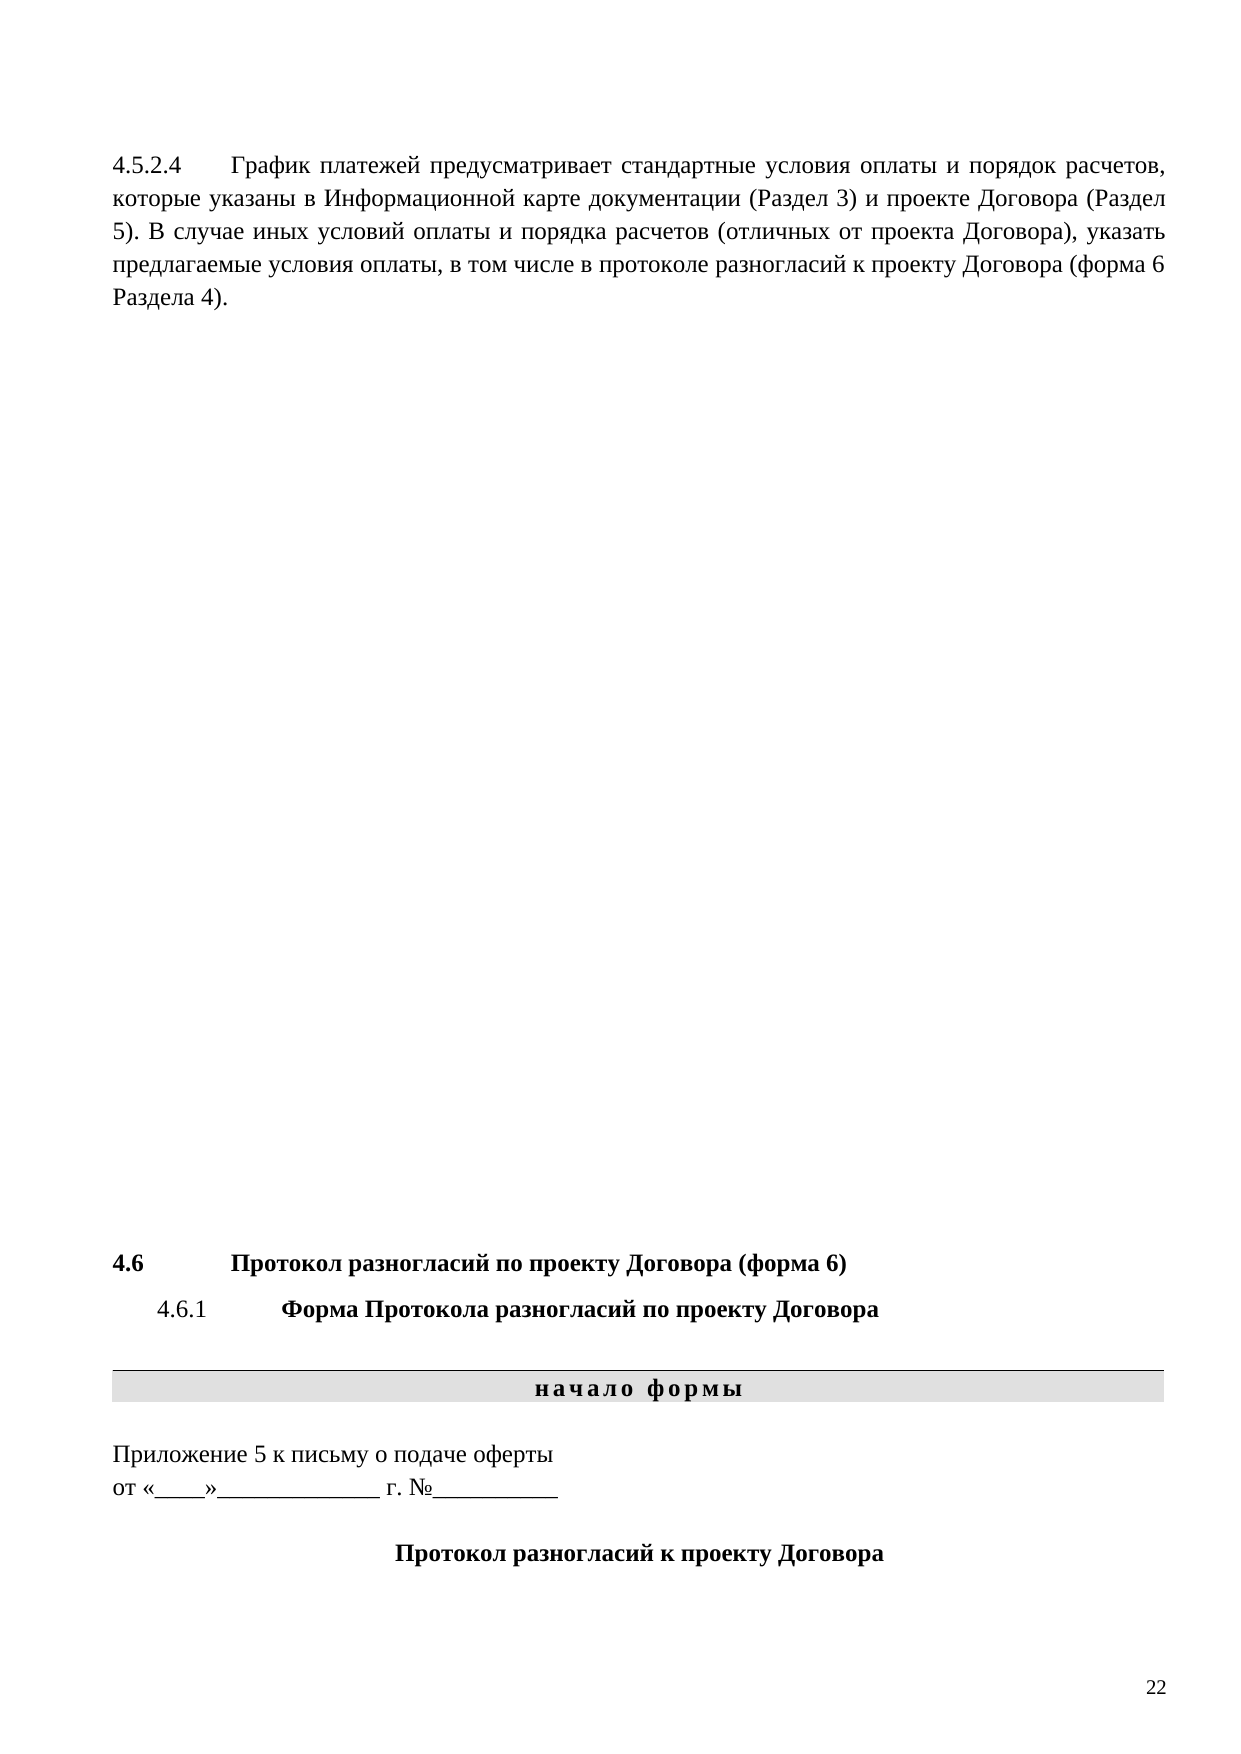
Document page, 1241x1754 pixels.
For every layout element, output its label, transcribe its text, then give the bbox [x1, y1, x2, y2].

text Форма Протокола разногласий по проекту Договора [157, 1294, 1167, 1322]
text начало формы [112, 1371, 1164, 1402]
text Протокол разногласий к проекту Договора [112, 1538, 1167, 1567]
text Приложение 5 к письму о подаче оферты от «____»_____________ г. №__________ [112, 1439, 1167, 1501]
text График платежей предусматривает стандартные условия оплаты и порядок расчетов, которые указаны в Информационной карте документации (Раздел 3) и проекте Договора (Раздел 5). В случае иных условий оплаты и порядка расчетов (отличных от проекта Договора), указать предлагаемые условия оплаты, в том числе в протоколе разногласий к проекту Договора (форма 6 Раздела 4). [112, 150, 1167, 311]
subtitle Протокол разногласий по проекту Договора (форма 6) [112, 1248, 1167, 1277]
